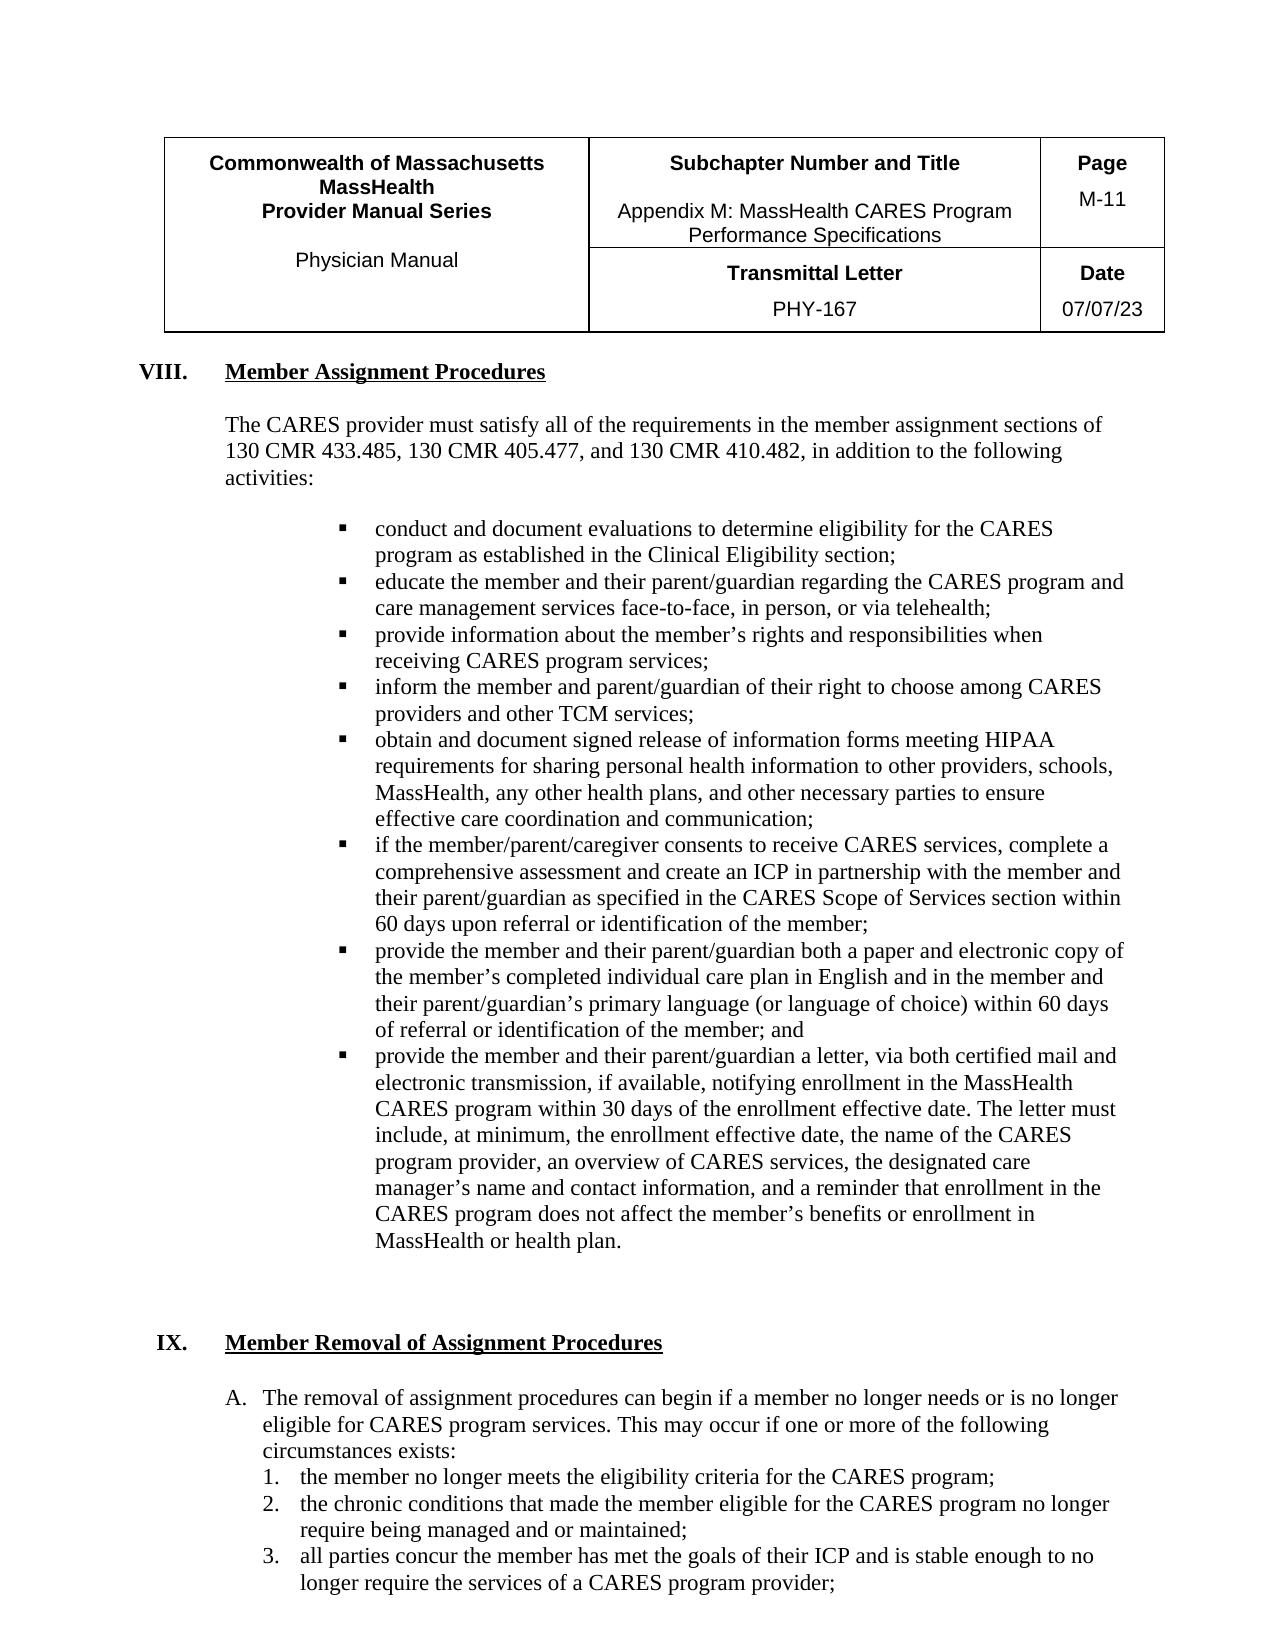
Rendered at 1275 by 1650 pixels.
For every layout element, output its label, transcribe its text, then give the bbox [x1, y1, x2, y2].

list the member no longer meets the eligibility criteria for the CARES program; [262, 1463, 1125, 1490]
list provide the member and their parent/guardian a letter, via both certified mail and electronic transmission, if available, notifying enrollment in the MassHealth CARES program within 30 days of the enrollment effective date. The letter must [337, 1042, 1125, 1121]
list Member Removal of Assignment Procedures [187, 1329, 1125, 1356]
text The CARES provider must satisfy all of the requirements in the member assignment sections of 130 CMR 433.485, 130 CMR 405.477, and 130 CMR 410.482, in addition to the following activities: [225, 411, 1125, 490]
table_header Commonwealth of Massachusetts MassHealth Provider Manual Series [165, 138, 588, 246]
list The removal of assignment procedures can begin if a member no longer needs or is no longer eligible for CARES program services. This may occur if one or more of the following circumstances exists: [225, 1384, 1125, 1463]
table_header Page M-11 [1041, 138, 1164, 246]
list Member Assignment Procedures [187, 358, 1125, 384]
list provide information about the member’s rights and responsibilities when receiving CARES program services; [337, 621, 1125, 673]
list inform the member and parent/guardian of their right to choose among CARES providers and other TCM services; [337, 673, 1125, 726]
list obtain and document signed release of information forms meeting HIPAA requirements for sharing personal health information to other providers, schools, MassHealth, any other health plans, and other necessary parties to ensure effective care coordination and communication; [337, 726, 1125, 831]
list if the member/parent/caregiver consents to receive CARES services, complete a comprehensive assessment and create an ICP in partnership with the member and their parent/guardian as specified in the CARES Scope of Services section within 60 days upon referral or identification of the member; [337, 831, 1125, 937]
list include, at minimum, the enrollment effective date, the name of the CARES program provider, an overview of CARES services, the designated care manager’s name and contact information, and a reminder that enrollment in the CARES program does not affect the member’s benefits or enrollment in MassHealth or health plan. [375, 1121, 1125, 1253]
table_cell Transmittal Letter PHY-167 [590, 248, 1040, 331]
list provide the member and their parent/guardian both a paper and electronic copy of the member’s completed individual care plan in English and in the member and their parent/guardian’s primary language (or language of choice) within 60 days of referral or identification of the member; and [337, 937, 1125, 1042]
table_cell Date 07/07/23 [1041, 248, 1164, 331]
list conduct and document evaluations to determine eligibility for the CARES program as established in the Clinical Eligibility section; [337, 515, 1125, 568]
table_header Subchapter Number and Title Appendix M: MassHealth CARES Program Performance Specifications [590, 138, 1040, 246]
list the chronic conditions that made the member eligible for the CARES program no longer require being managed and or maintained; [262, 1490, 1125, 1542]
table_cell Physician Manual [165, 248, 588, 331]
list all parties concur the member has met the goals of their ICP and is stable enough to no longer require the services of a CARES program provider; [262, 1542, 1125, 1595]
list educate the member and their parent/guardian regarding the CARES program and care management services face-to-face, in person, or via telehealth; [337, 568, 1125, 621]
